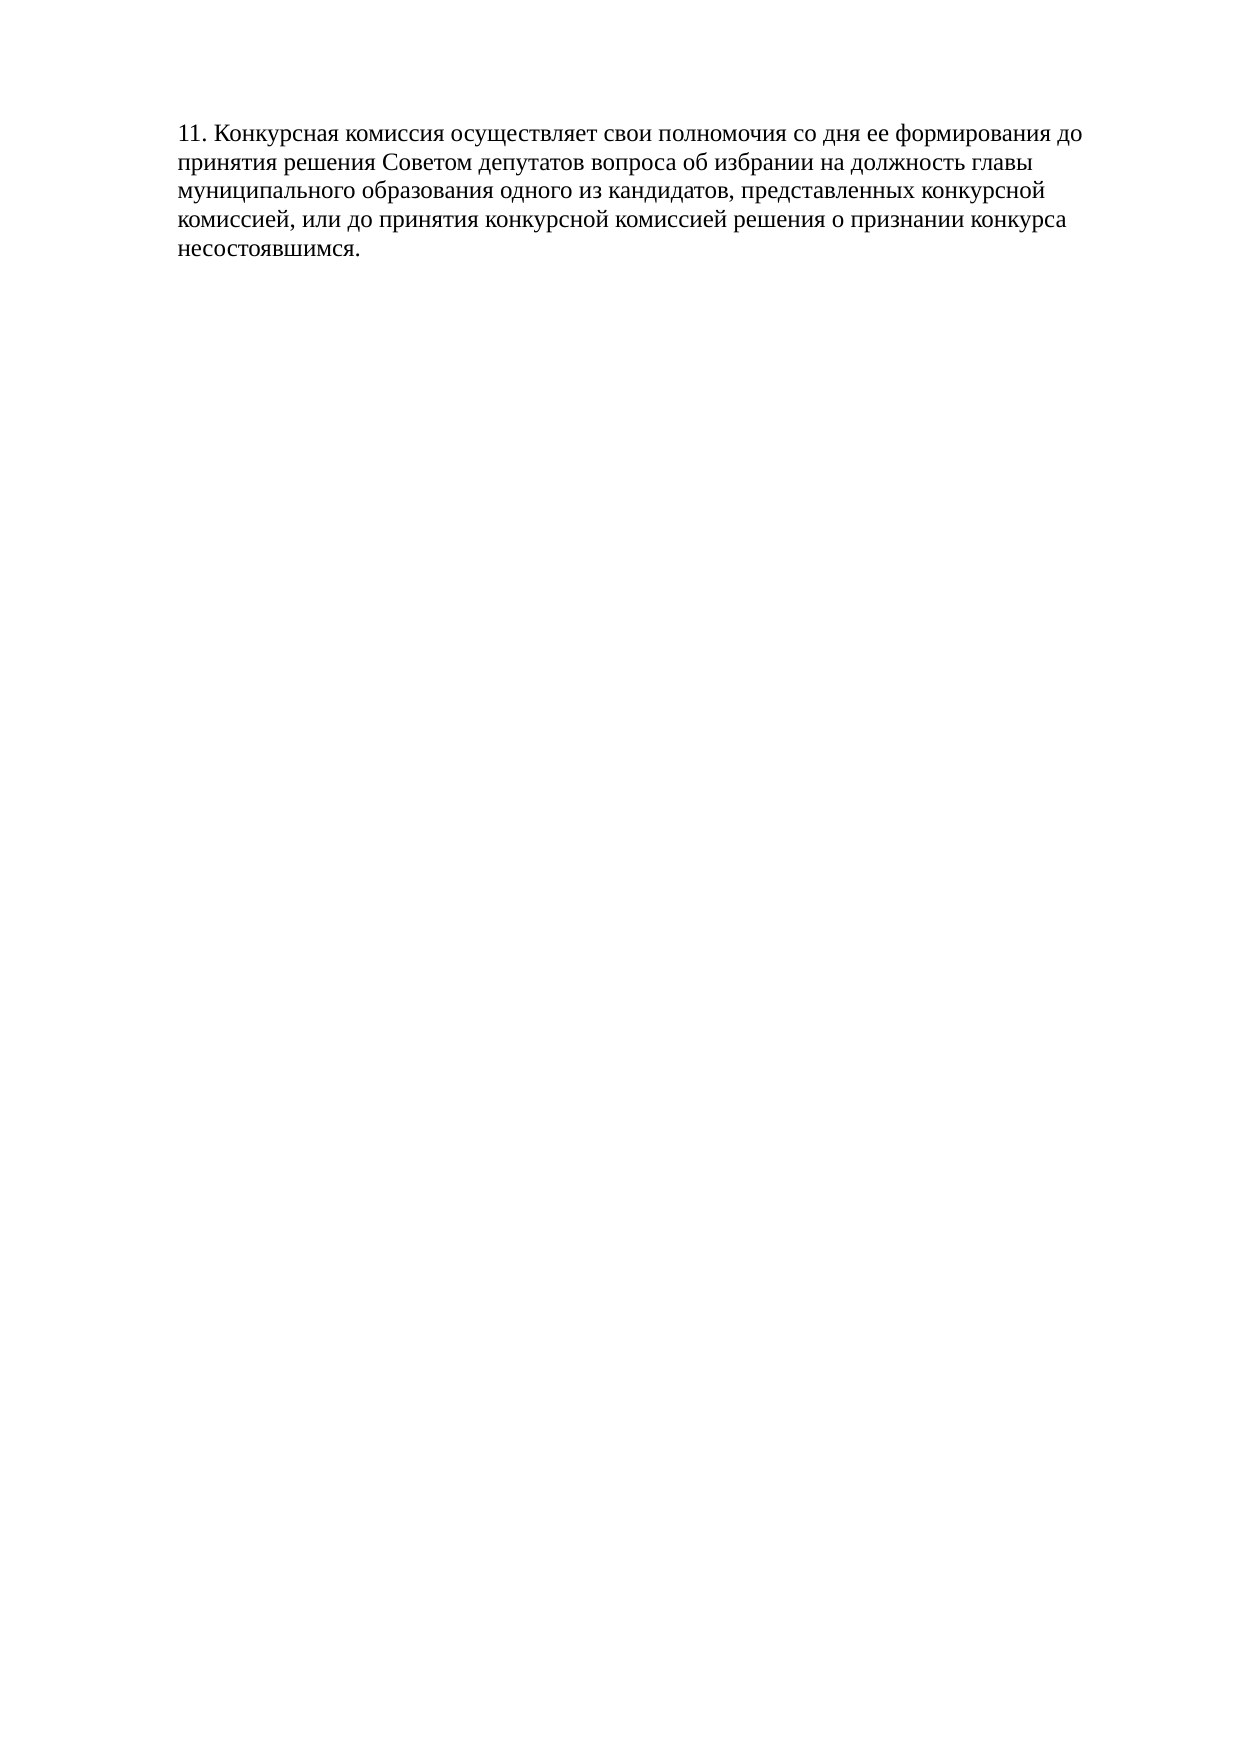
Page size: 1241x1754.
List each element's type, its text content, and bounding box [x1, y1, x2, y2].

text 11. Конкурсная комиссия осуществляет свои полномочия со дня ее формирования до принятия решения Советом депутатов вопроса об избрании на должность главы муниципального образования одного из кандидатов, представленных конкурсной комиссией, или до принятия конкурсной комиссией решения о признании конкурса несостоявшимся. [177, 118, 1152, 262]
